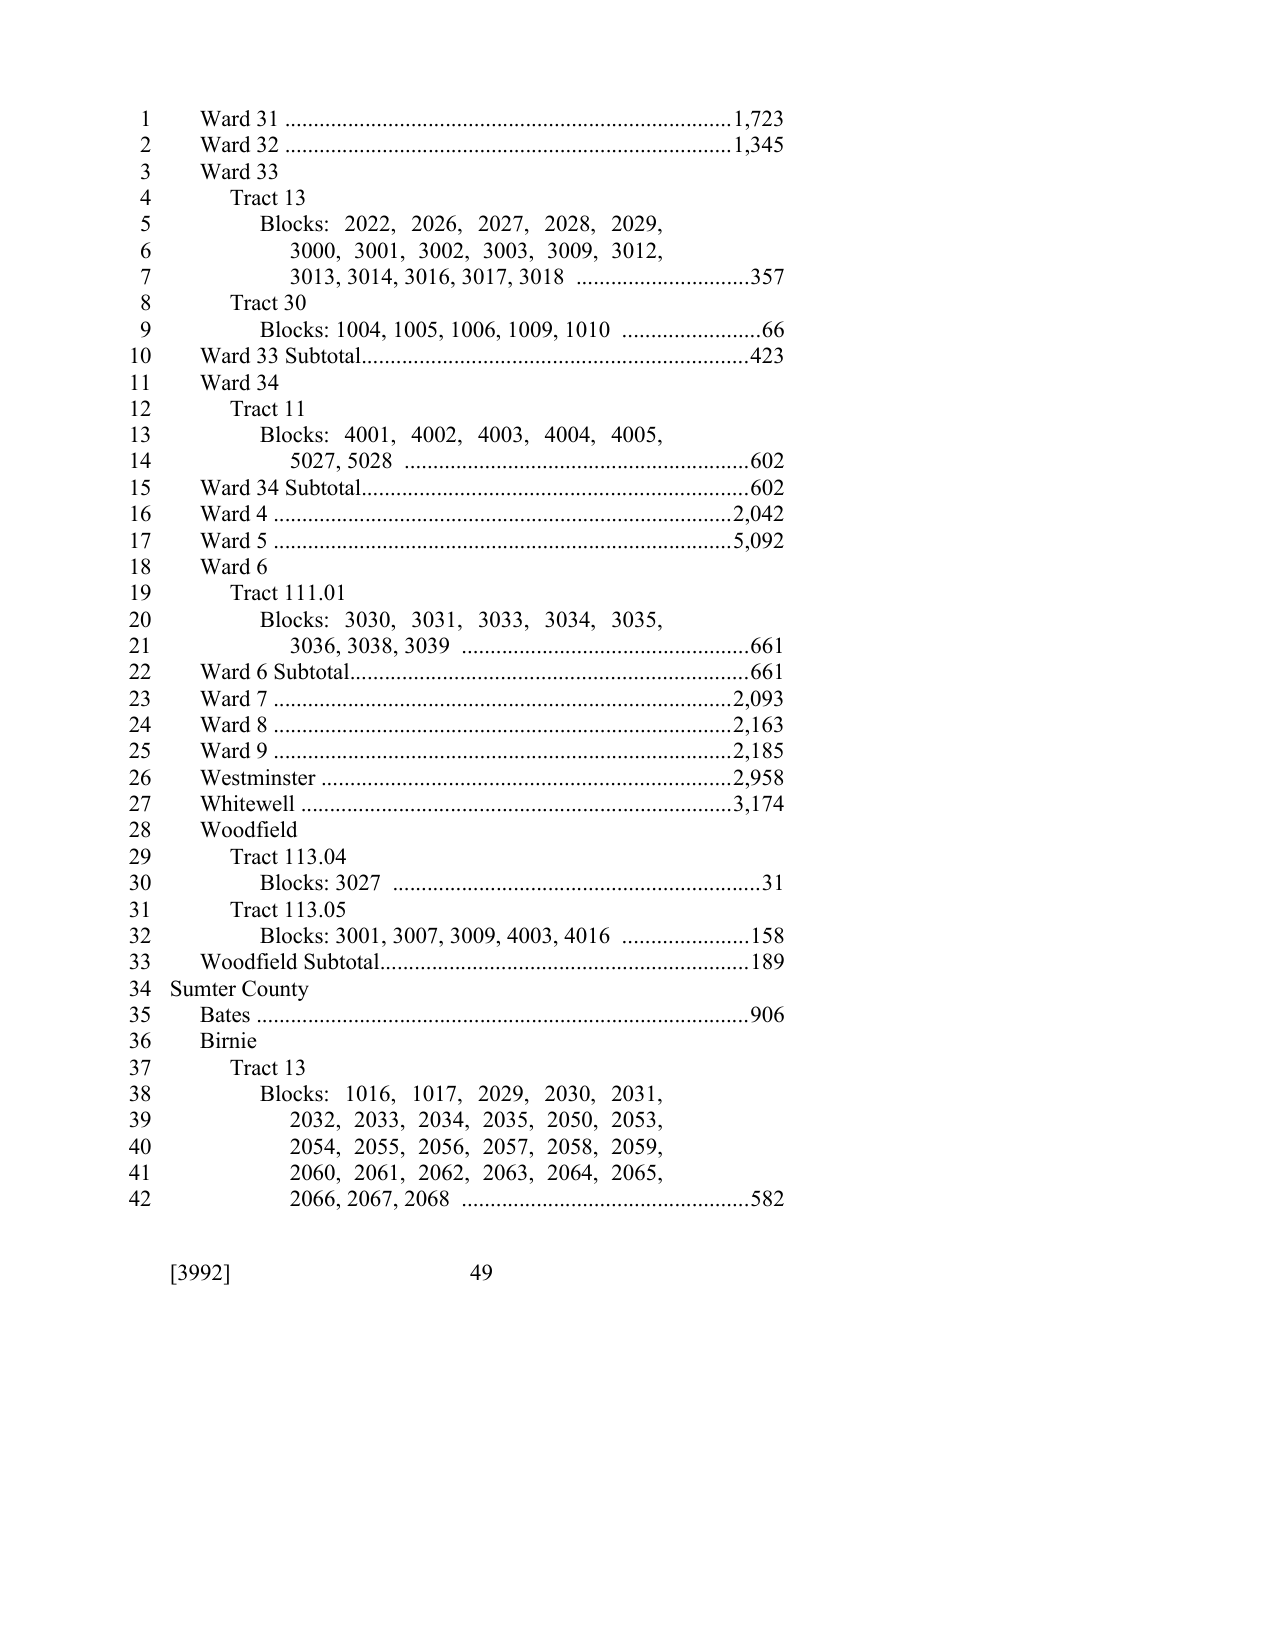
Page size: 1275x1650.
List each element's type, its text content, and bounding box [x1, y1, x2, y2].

text Blocks: 2022, 2026, 2027, 2028, 2029, 3000, 3001, 3002, 3003, 3009, 3012, 3013, 3014, 3016, 3017, 3018 357 [259, 210, 663, 289]
text Ward 9 2,185 [199, 737, 787, 764]
text Whitewell 3,174 [199, 790, 787, 817]
text Bates 906 [199, 1001, 787, 1027]
text Ward 31 1,723 [199, 105, 787, 131]
text Blocks: 3027 31 [259, 869, 663, 896]
text Tract 11 [229, 395, 787, 421]
text Ward 8 2,163 [199, 711, 787, 737]
text Blocks: 1016, 1017, 2029, 2030, 2031, 2032, 2033, 2034, 2035, 2050, 2053, 2054, 2055, 2056, 2057, 2058, 2059, 2060, 2061, 2062, 2063, 2064, 2065, 2066, 2067, 2068 582 [259, 1080, 663, 1212]
text Tract 13 [229, 184, 787, 210]
text Ward 34 Subtotal 602 [199, 474, 787, 500]
text Ward 34 [199, 368, 787, 395]
text Woodfield Subtotal 189 [199, 948, 787, 975]
text Ward 7 2,093 [199, 685, 787, 711]
text Blocks: 3001, 3007, 3009, 4003, 4016 158 [259, 922, 663, 948]
text Blocks: 1004, 1005, 1006, 1009, 1010 66 [259, 316, 663, 342]
text Tract 113.04 [229, 843, 787, 869]
text Westminster 2,958 [199, 764, 787, 790]
text Blocks: 3030, 3031, 3033, 3034, 3035, 3036, 3038, 3039 661 [259, 606, 663, 658]
text Sumter County [169, 975, 787, 1001]
text Ward 6 [199, 553, 787, 579]
text Ward 32 1,345 [199, 131, 787, 158]
text Birnie [199, 1027, 787, 1054]
text Ward 4 2,042 [199, 500, 787, 527]
text Ward 33 [199, 158, 787, 184]
text Tract 13 [229, 1054, 787, 1080]
text Tract 113.05 [229, 896, 787, 922]
text Tract 111.01 [229, 579, 787, 606]
text Blocks: 4001, 4002, 4003, 4004, 4005, 5027, 5028 602 [259, 421, 663, 474]
text Tract 30 [229, 289, 787, 316]
text Ward 6 Subtotal 661 [199, 658, 787, 685]
text Ward 5 5,092 [199, 527, 787, 553]
text Ward 33 Subtotal 423 [199, 342, 787, 368]
text Woodfield [199, 817, 787, 843]
